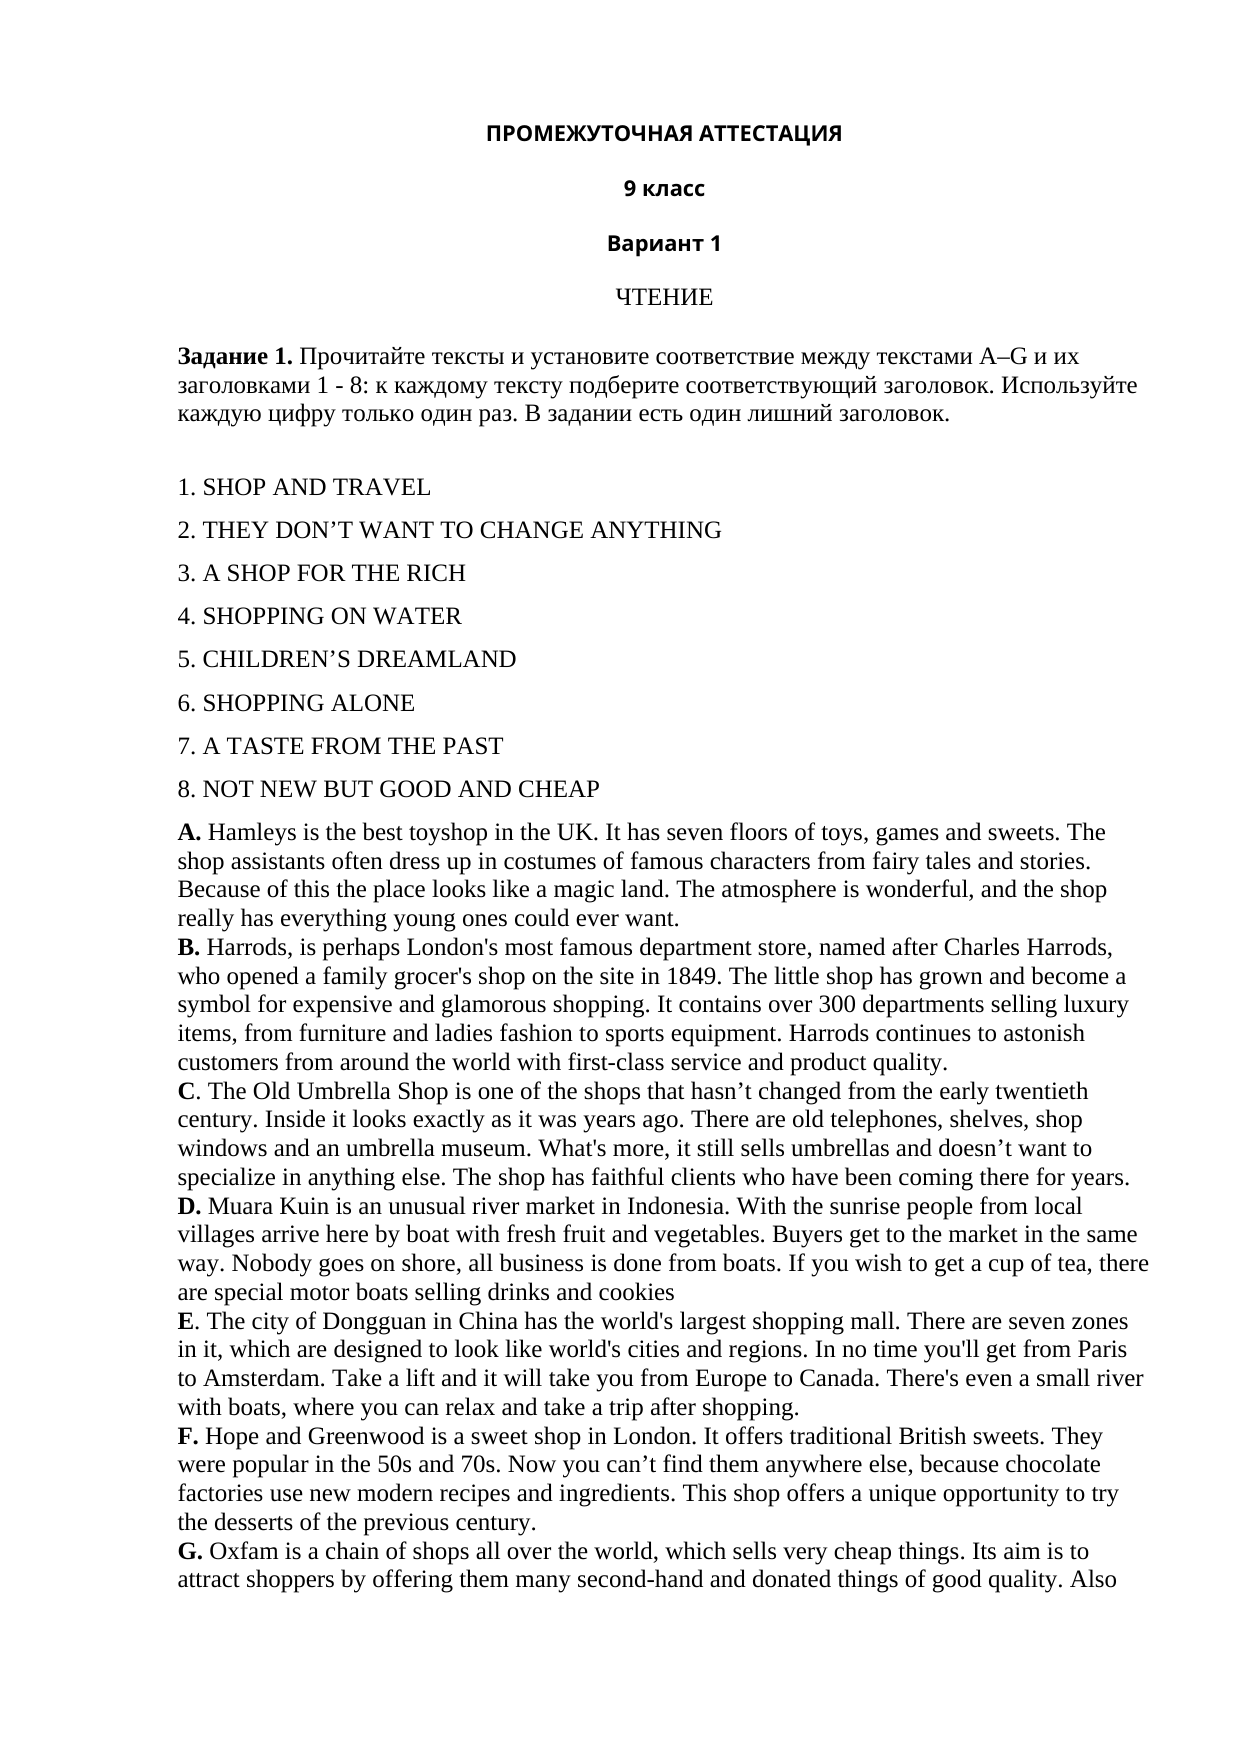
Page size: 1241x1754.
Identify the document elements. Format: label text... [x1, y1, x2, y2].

text 3. A SHOP FOR THE RICH [177, 558, 1152, 587]
text Вариант 1 [177, 228, 1152, 257]
text ПРОМЕЖУТОЧНАЯ АТТЕСТАЦИЯ [177, 118, 1152, 148]
text 4. SHOPPING ON WATER [177, 601, 1152, 630]
text 5. CHILDREN’S DREAMLAND [177, 644, 1152, 673]
text 7. A TASTE FROM THE PAST [177, 731, 1152, 759]
text D. Muara Kuin is an unusual river market in Indonesia. With the sunrise people from local villages arrive here by boat with fresh fruit and vegetables. Buyers get to the market in the same way. Nobody goes on shore, all business is done from boats. If you wish to get a cup of tea, there are special motor boats selling drinks and cookies [177, 1191, 1152, 1306]
text B. Harrods, is perhaps London's most famous department store, named after Charles Harrods, who opened a family grocer's shop on the site in 1849. The little shop has grown and become a symbol for expensive and glamorous shopping. It contains over 300 departments selling luxury items, from furniture and ladies fashion to sports equipment. Harrods continues to astonish customers from around the world with first-class service and product quality. [177, 932, 1152, 1076]
text 1. SHOP AND TRAVEL [177, 472, 1152, 501]
text ЧТЕНИЕ [177, 282, 1152, 311]
text 9 класс [177, 173, 1152, 203]
text E. The city of Dongguan in China has the world's largest shopping mall. There are seven zones in it, which are designed to look like world's cities and regions. In no time you'll get from Paris to Amsterdam. Take a lift and it will take you from Europe to Canada. There's even a small river with boats, where you can relax and take a trip after shopping. [177, 1306, 1152, 1421]
text 2. THEY DON’T WANT TO CHANGE ANYTHING [177, 515, 1152, 544]
text A. Hamleys is the best toyshop in the UK. It has seven floors of toys, games and sweets. The shop assistants often dress up in costumes of famous characters from fairy tales and stories. Because of this the place looks like a magic land. The atmosphere is wonderful, and the shop really has everything young ones could ever want. [177, 817, 1152, 932]
text 8. NOT NEW BUT GOOD AND CHEAP [177, 774, 1152, 803]
text Задание 1. Прочитайте тексты и установите соответствие между текстами A–G и их заголовками 1 - 8: к каждому тексту подберите соответствующий заголовок. Используйте каждую цифру только один раз. В задании есть один лишний заголовок. [177, 341, 1152, 427]
text C. The Old Umbrella Shop is one of the shops that hasn’t changed from the early twentieth century. Inside it looks exactly as it was years ago. There are old telephones, shelves, shop windows and an umbrella museum. What's more, it still sells umbrellas and doesn’t want to specialize in anything else. The shop has faithful clients who have been coming there for years. [177, 1076, 1152, 1191]
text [177, 1536, 1152, 1593]
text F. Hope and Greenwood is a sweet shop in London. It offers traditional British sweets. They were popular in the 50s and 70s. Now you can’t find them anywhere else, because chocolate factories use new modern recipes and ingredients. This shop offers a unique opportunity to try the desserts of the previous century. [177, 1421, 1152, 1536]
text 6. SHOPPING ALONE [177, 688, 1152, 716]
